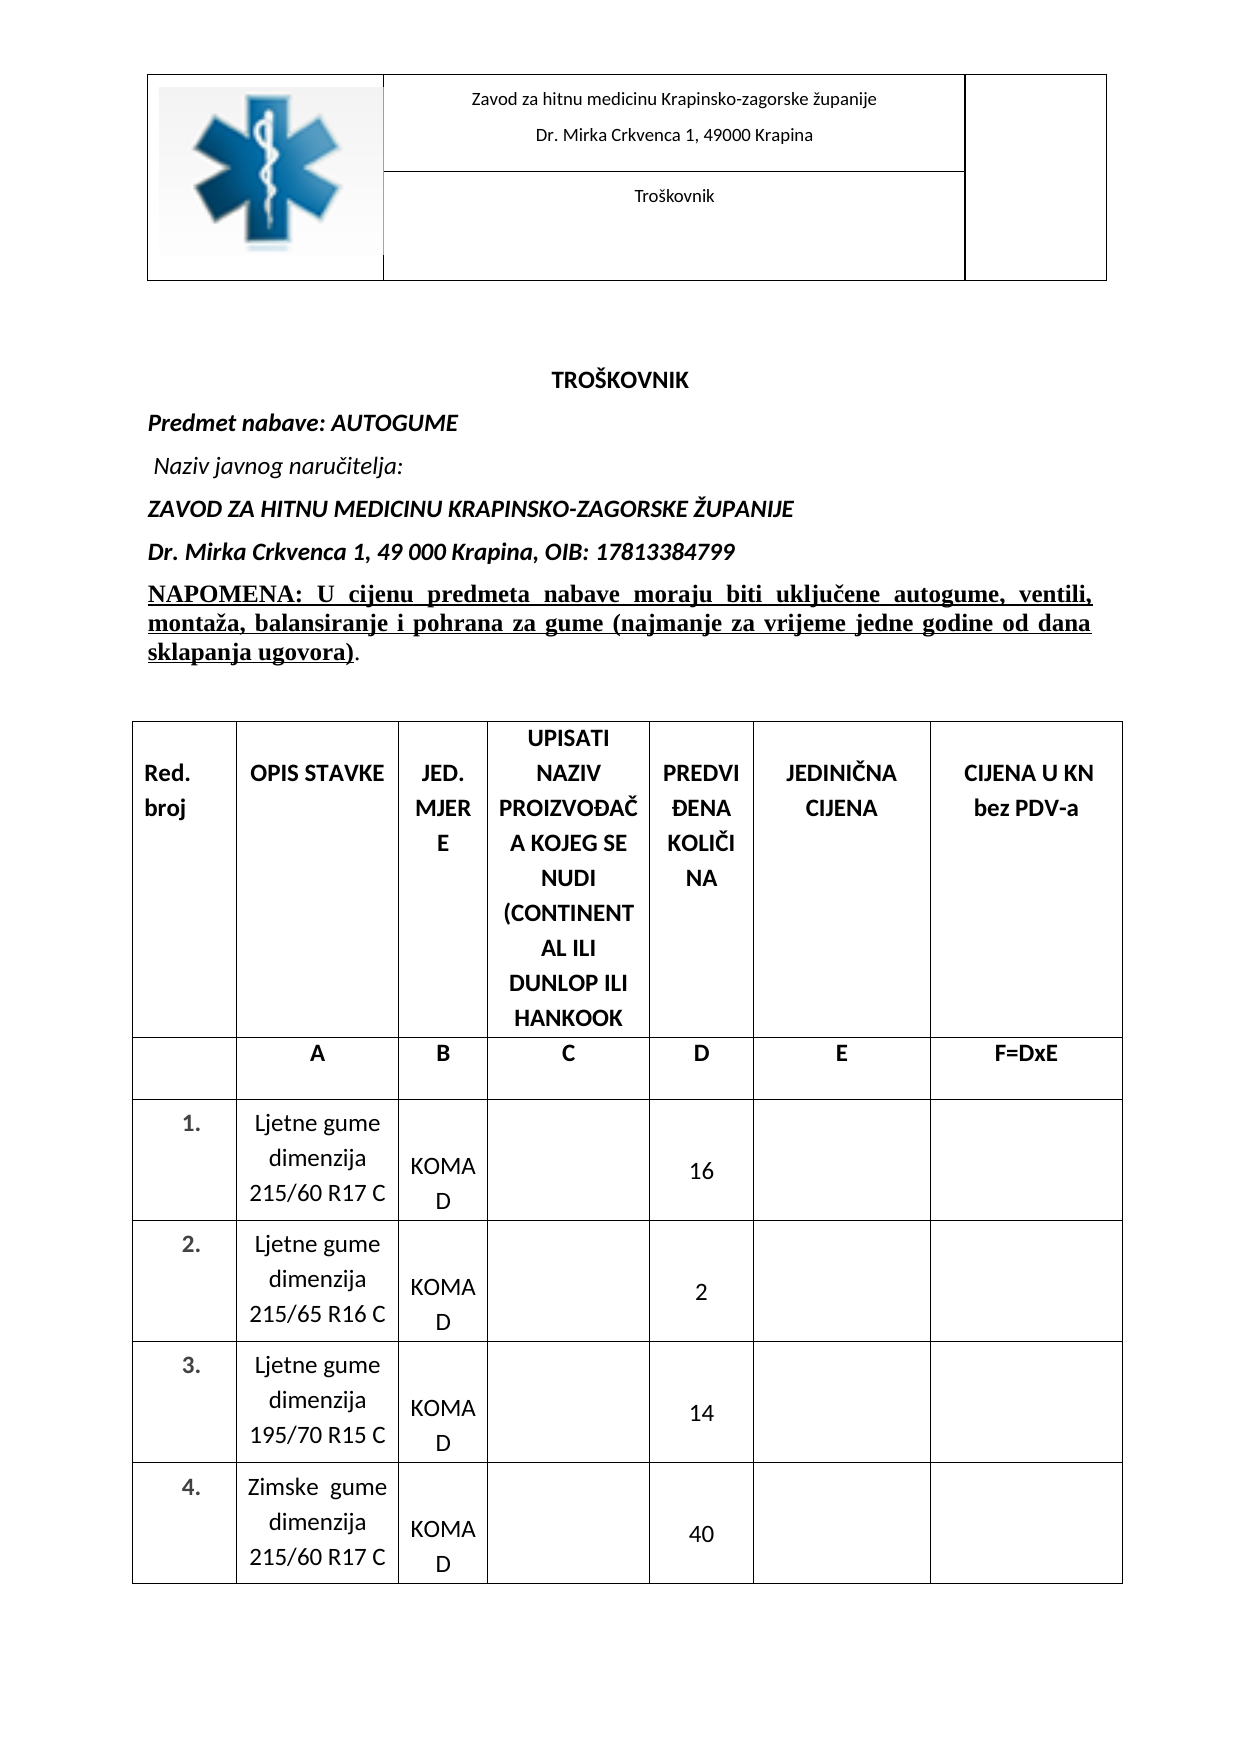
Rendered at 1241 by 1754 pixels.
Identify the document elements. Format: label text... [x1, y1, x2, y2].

table_cell [931, 1463, 1122, 1583]
table_cell [133, 1463, 236, 1583]
table_cell KOMAD [399, 1342, 487, 1462]
table_header Red. broj [133, 722, 236, 1037]
table_cell A [237, 1038, 398, 1099]
table_cell KOMAD [399, 1100, 487, 1220]
table_header PREDVIĐENA KOLIČINA [650, 722, 753, 1037]
table_cell [488, 1221, 649, 1341]
text ZAVOD ZA HITNU MEDICINU KRAPINSKO-ZAGORSKE ŽUPANIJE [148, 493, 1093, 524]
table_cell [754, 1463, 930, 1583]
picture [158, 87, 384, 255]
table_header OPIS STAVKE [237, 722, 398, 1037]
text TROŠKOVNIK [148, 364, 1093, 395]
table_header JEDINIČNA CIJENA [754, 722, 930, 1037]
table_cell E [754, 1038, 930, 1099]
table_cell F=DxE [931, 1038, 1122, 1099]
text Predmet nabave: AUTOGUME [148, 407, 1093, 438]
text Dr. Mirka Crkvenca 1, 49 000 Krapina, OIB: 17813384799 [148, 536, 1093, 567]
table_cell Zimske gume dimenzija 215/60 R17 C [237, 1463, 398, 1583]
table_cell 40 [650, 1463, 753, 1583]
table_cell [931, 1100, 1122, 1220]
table_cell [754, 1221, 930, 1341]
table_cell Ljetne gume dimenzija 195/70 R15 C [237, 1342, 398, 1462]
table_cell KOMAD [399, 1463, 487, 1583]
table_cell [133, 1342, 236, 1462]
text Naziv javnog naručitelja: [148, 450, 1093, 481]
table_cell [488, 1100, 649, 1220]
table_cell C [488, 1038, 649, 1099]
table_cell Ljetne gume dimenzija 215/65 R16 C [237, 1221, 398, 1341]
table_cell D [650, 1038, 753, 1099]
table_cell B [399, 1038, 487, 1099]
table_header JED. MJERE [399, 722, 487, 1037]
table_cell [133, 1100, 236, 1220]
table_cell 2 [650, 1221, 753, 1341]
table_cell [488, 1463, 649, 1583]
table_cell Ljetne gume dimenzija 215/60 R17 C [237, 1100, 398, 1220]
table_cell [133, 1221, 236, 1341]
table_cell 16 [650, 1100, 753, 1220]
table_cell [133, 1038, 236, 1099]
text NAPOMENA: U cijenu predmeta nabave moraju biti uključene autogume, ventili, montaža, balansiranje i pohrana za gume (najmanje za vrijeme jedne godine od dana sklapanja ugovora). [148, 579, 1093, 604]
table_cell [931, 1221, 1122, 1341]
table_cell [488, 1342, 649, 1462]
table_cell 14 [650, 1342, 753, 1462]
table_header UPISATI NAZIV PROIZVOĐAČA KOJEG SE NUDI (CONTINENTAL ILI DUNLOP ILI HANKOOK [488, 722, 649, 1037]
table_cell [754, 1100, 930, 1220]
table_cell [931, 1342, 1122, 1462]
table_cell KOMAD [399, 1221, 487, 1341]
table_header CIJENA U KN bez PDV-a [931, 722, 1122, 1037]
table_cell [754, 1342, 930, 1462]
text NAPOMENA: U cijenu predmeta nabave moraju biti uključene autogume, ventili, montaža, balansiranje i pohrana za gume (najmanje za vrijeme jedne godine od dana sklapanja ugovora). [148, 606, 1093, 666]
